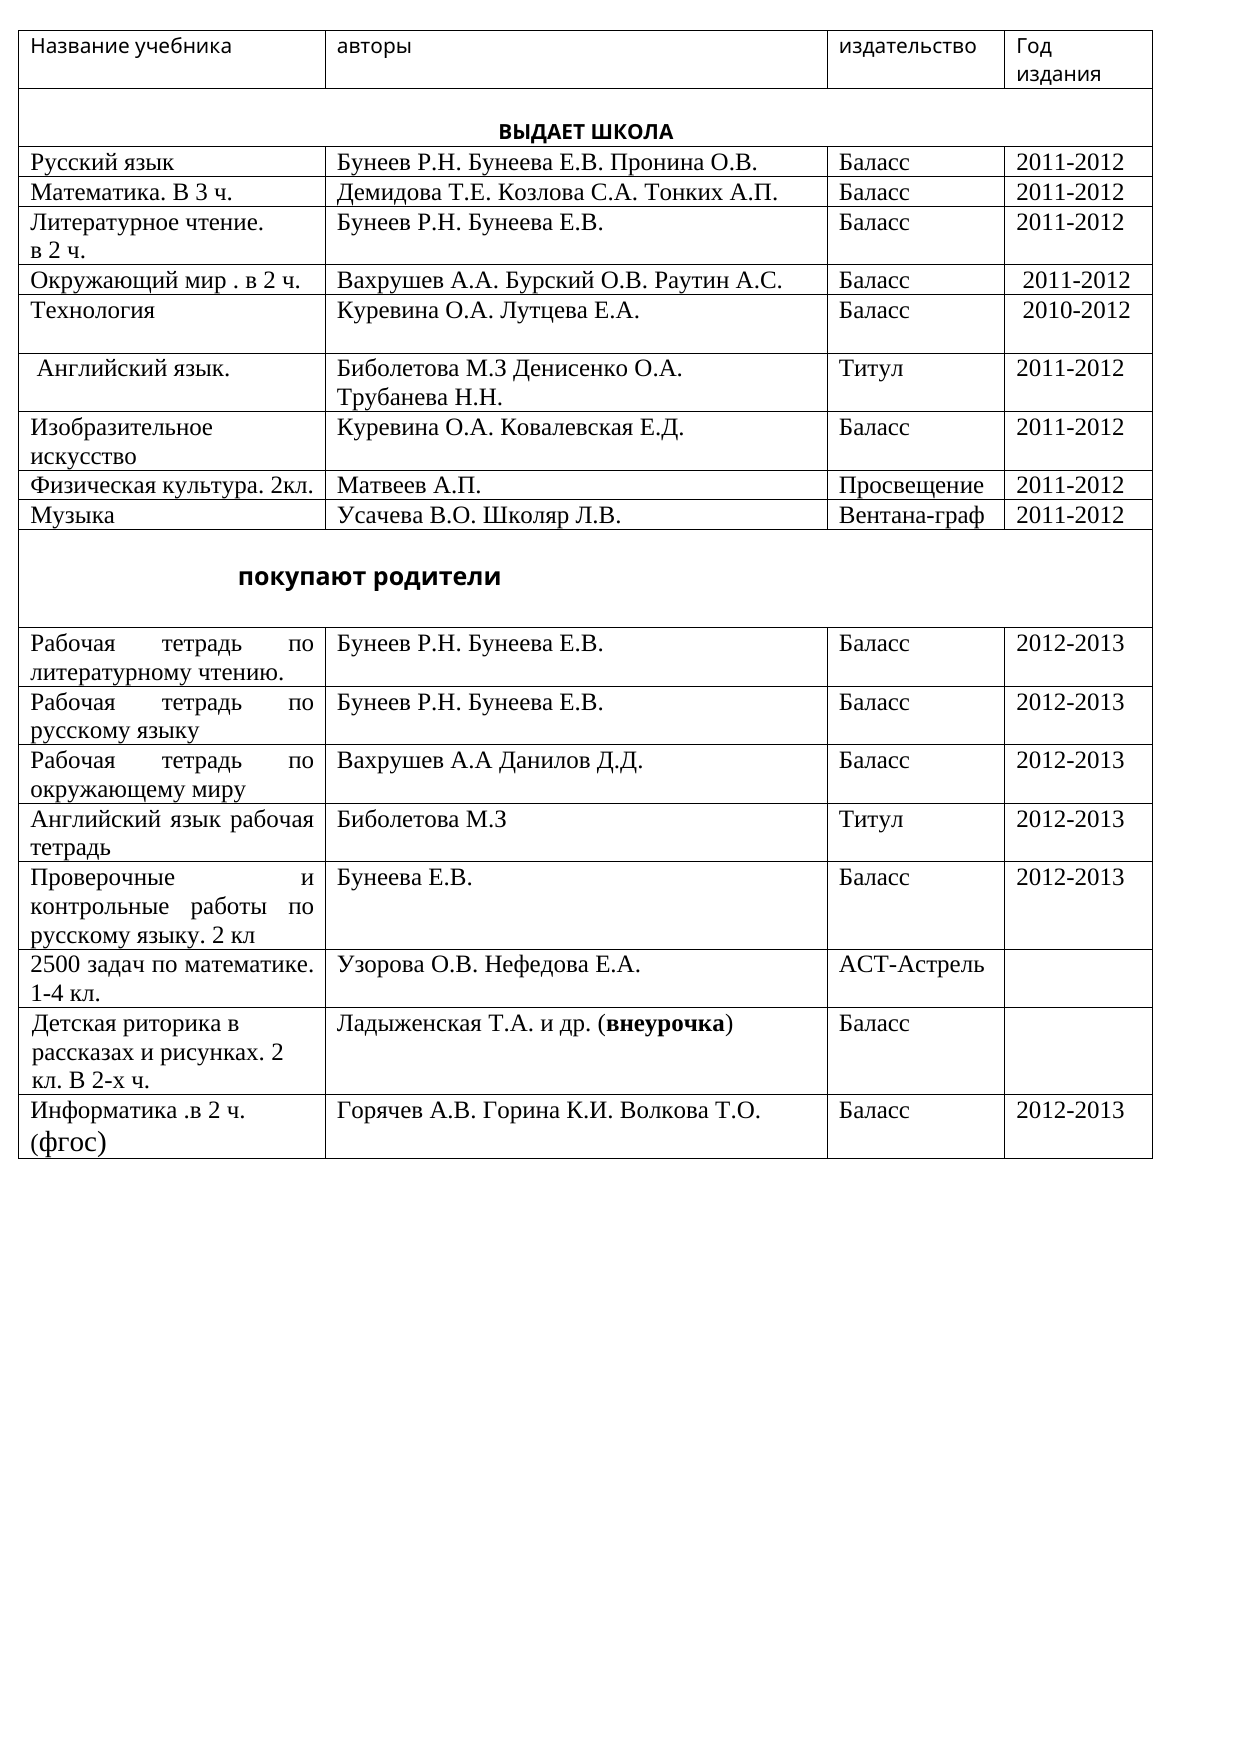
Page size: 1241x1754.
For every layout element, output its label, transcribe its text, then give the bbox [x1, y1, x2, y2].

table_cell Литературное чтение. в 2 ч. [19, 207, 325, 264]
table_header издательство [828, 31, 1004, 88]
table_cell Баласс [828, 412, 1004, 469]
table_cell Матвеев А.П. [326, 471, 827, 499]
table_cell Английский язык. [19, 354, 325, 411]
table_cell 2012-2013 [1005, 745, 1152, 803]
table_cell Демидова Т.Е. Козлова С.А. Тонких А.П. [326, 177, 827, 206]
table_cell Информатика .в 2 ч. (фгос) [19, 1095, 325, 1158]
table_cell 2011-2012 [1005, 265, 1152, 294]
table_cell 2500 задач по математике. 1-4 кл. [19, 950, 325, 1007]
table_cell Усачева В.О. Школяр Л.В. [326, 500, 827, 529]
table_cell Баласс [828, 628, 1004, 686]
table_header Название учебника [19, 31, 325, 88]
table_cell 2012-2013 [1005, 687, 1152, 744]
table_cell 2012-2013 [1005, 804, 1152, 861]
table_cell 2011-2012 [1005, 471, 1152, 499]
table_cell 2011-2012 [1005, 412, 1152, 469]
table_cell Математика. В 3 ч. [19, 177, 325, 206]
table_cell Бунеев Р.Н. Бунеева Е.В. [326, 687, 827, 744]
table_cell Биболетова М.З Денисенко О.А. Трубанева Н.Н. [326, 354, 827, 411]
table_cell Проверочные и контрольные работы по русскому языку. 2 кл [19, 862, 325, 948]
table_cell Баласс [828, 745, 1004, 803]
table_cell Куревина О.А. Лутцева Е.А. [326, 295, 827, 352]
table_cell Баласс [828, 1095, 1004, 1158]
table_cell Баласс [828, 1008, 1004, 1094]
table_cell 2010-2012 [1005, 295, 1152, 352]
table_cell Рабочая тетрадь по литературному чтению. [19, 628, 325, 686]
table_cell Баласс [828, 207, 1004, 264]
table_cell Узорова О.В. Нефедова Е.А. [326, 950, 827, 1007]
table_cell Технология [19, 295, 325, 352]
table_cell Титул [828, 804, 1004, 861]
table_cell Бунеев Р.Н. Бунеева Е.В. [326, 207, 827, 264]
table_cell Русский язык [19, 147, 325, 176]
table_cell 2012-2013 [1005, 862, 1152, 948]
table_cell 2011-2012 [1005, 177, 1152, 206]
table_cell Изобразительное искусство [19, 412, 325, 469]
table_cell Бунеева Е.В. [326, 862, 827, 948]
table_cell Баласс [828, 177, 1004, 206]
table_cell Титул [828, 354, 1004, 411]
table_cell 2011-2012 [1005, 147, 1152, 176]
table_cell Бунеев Р.Н. Бунеева Е.В. [326, 628, 827, 686]
table_cell АСТ-Астрель [828, 950, 1004, 1007]
table_cell Баласс [828, 862, 1004, 948]
table_cell Куревина О.А. Ковалевская Е.Д. [326, 412, 827, 469]
table_cell Горячев А.В. Горина К.И. Волкова Т.О. [326, 1095, 827, 1158]
table_header Год издания [1005, 31, 1152, 88]
table_cell 2012-2013 [1005, 1095, 1152, 1158]
table_cell [1005, 1008, 1152, 1094]
table_cell Рабочая тетрадь по окружающему миру [19, 745, 325, 803]
table_cell ВЫДАЕТ ШКОЛА [19, 89, 1152, 146]
table_cell Физическая культура. 2кл. [19, 471, 325, 499]
table_cell Баласс [828, 295, 1004, 352]
table_cell Бунеев Р.Н. Бунеева Е.В. Пронина О.В. [326, 147, 827, 176]
table_cell Музыка [19, 500, 325, 529]
table_cell 2012-2013 [1005, 628, 1152, 686]
table_cell Баласс [828, 687, 1004, 744]
table_cell Рабочая тетрадь по русскому языку [19, 687, 325, 744]
table_cell Вахрушев А.А Данилов Д.Д. [326, 745, 827, 803]
table_cell Вахрушев А.А. Бурский О.В. Раутин А.С. [326, 265, 827, 294]
table_cell Биболетова М.З [326, 804, 827, 861]
table_cell [1005, 950, 1152, 1007]
table_cell Детская риторика в рассказах и рисунках. 2 кл. В 2-х ч. [19, 1008, 325, 1094]
table_header авторы [326, 31, 827, 88]
table_cell покупают родители [19, 530, 1152, 627]
table_cell Ладыженская Т.А. и др. (внеурочка) [326, 1008, 827, 1094]
table_cell Баласс [828, 147, 1004, 176]
table_cell 2011-2012 [1005, 207, 1152, 264]
table_cell Просвещение [828, 471, 1004, 499]
table_cell Вентана-граф [828, 500, 1004, 529]
table_cell Английский язык рабочая тетрадь [19, 804, 325, 861]
table_cell Баласс [828, 265, 1004, 294]
table_cell Окружающий мир . в 2 ч. [19, 265, 325, 294]
table_cell 2011-2012 [1005, 500, 1152, 529]
table_cell 2011-2012 [1005, 354, 1152, 411]
